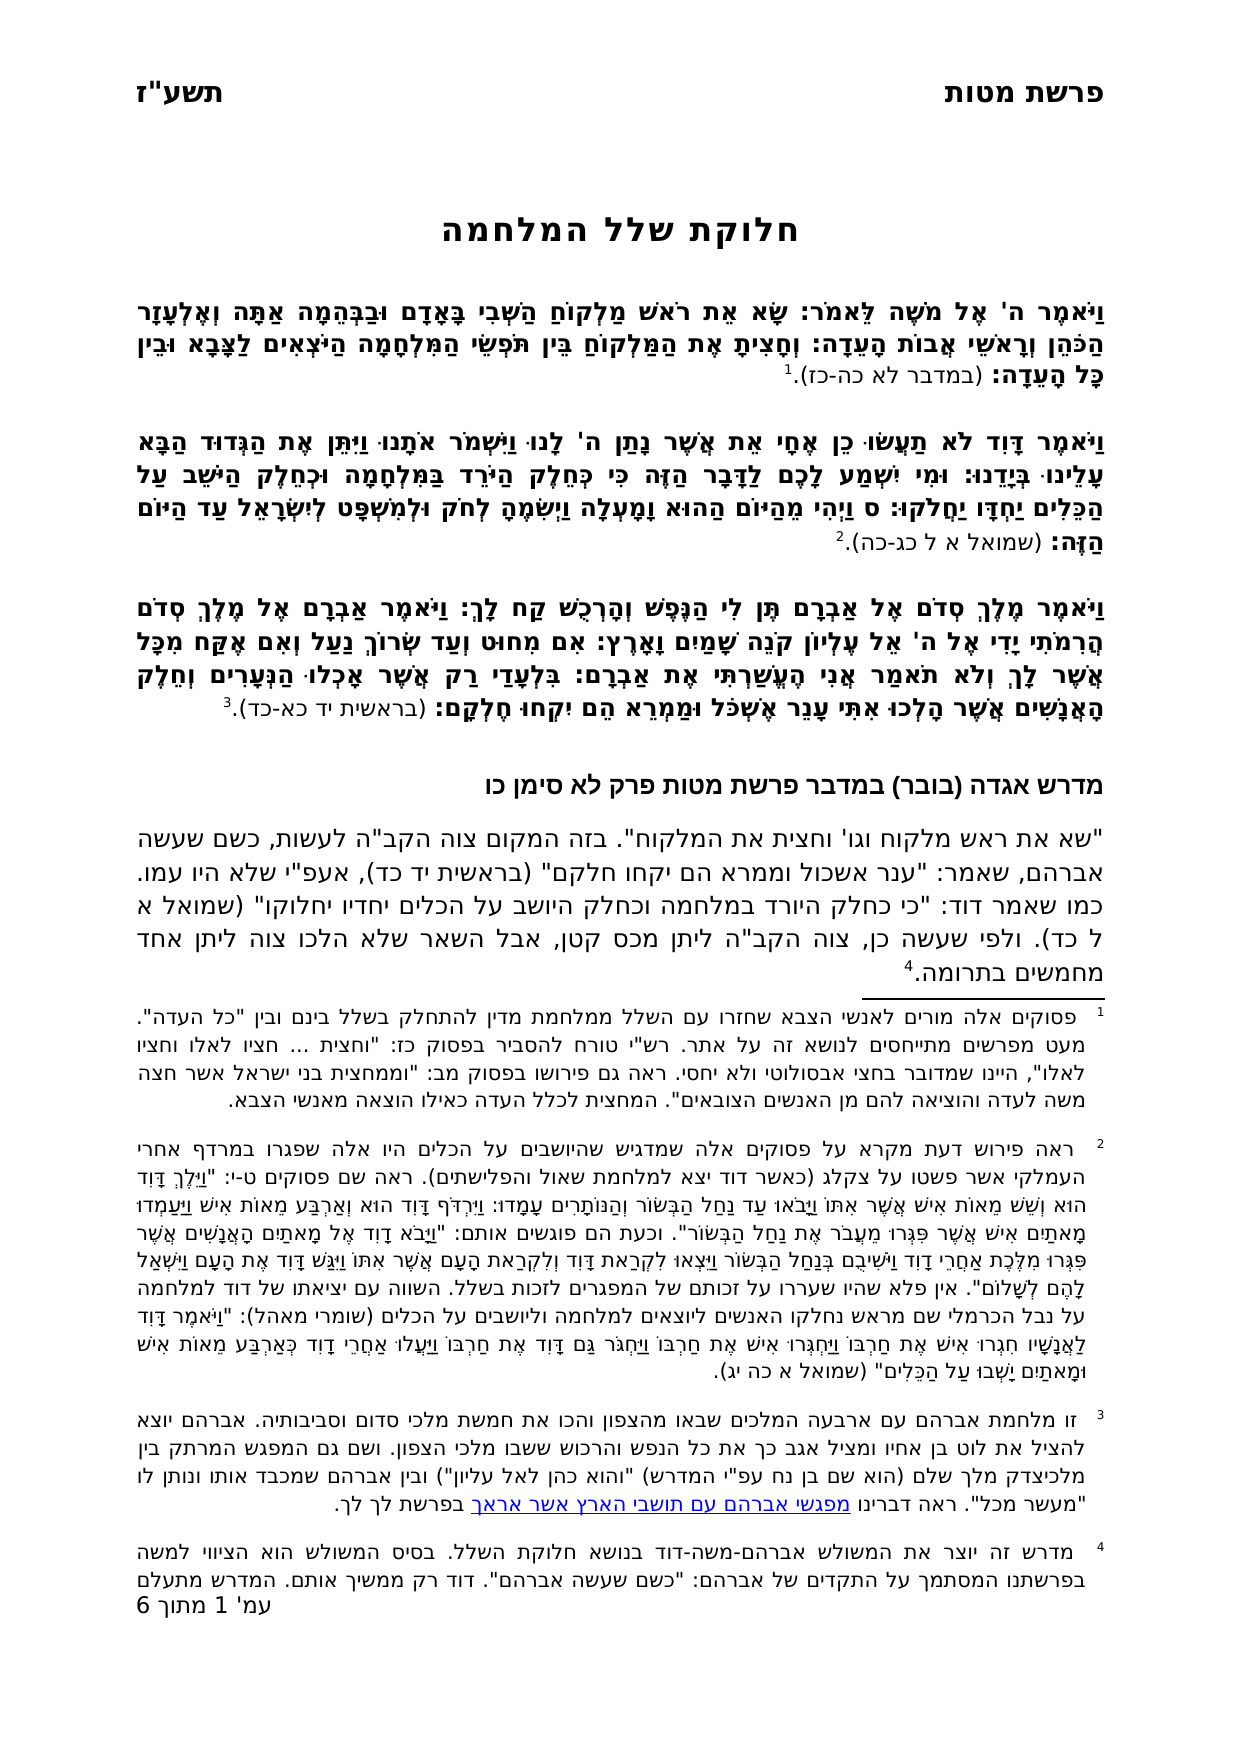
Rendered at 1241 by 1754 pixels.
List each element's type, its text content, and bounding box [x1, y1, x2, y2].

text "שא את ראש מלקוח וגו' וחצית את המלקוח". בזה המקום צוה הקב"ה לעשות, כשם שעשה אברהם, שאמר: "ענר אשכול וממרא הם יקחו חלקם" (בראשית יד כד), אעפ"י שלא היו עמו. כמו שאמר דוד: "כי כחלק היורד במלחמה וכחלק היושב על הכלים יחדיו יחלוקו" (שמואל א ל כד). ולפי שעשה כן, צוה הקב"ה ליתן מכס קטן, אבל השאר שלא הלכו צוה ליתן אחד מחמשים בתרומה. [136, 821, 1104, 987]
text וַיֹּאמֶר דָּוִד לֹא תַעֲשׂוּ כֵן אֶחָי אֵת אֲשֶׁר נָתַן ה' לָנוּ וַיִּשְׁמֹר אֹתָנוּ וַיִּתֵּן אֶת הַגְּדוּד הַבָּא עָלֵינוּ בְּיָדֵנוּ: וּמִי יִשְׁמַע לָכֶם לַדָּבָר הַזֶּה כִּי כְּחֵלֶק הַיֹּרֵד בַּמִּלְחָמָה וּכְחֵלֶק הַיֹּשֵׁב עַל הַכֵּלִים יַחְדָּו יַחֲלֹקוּ: ס וַיְהִי מֵהַיּוֹם הַהוּא וָמָעְלָה וַיְשִׂמֶהָ לְחֹק וּלְמִשְׁפָּט לְיִשְׂרָאֵל עַד הַיּוֹם הַזֶּה: (שמואל א ל כג-כה). [136, 423, 1104, 556]
text וַיֹּאמֶר ה' אֶל מֹשֶׁה לֵּאמֹר: שָׂא אֵת רֹאשׁ מַלְקוֹחַ הַשְּׁבִי בָּאָדָם וּבַבְּהֵמָה אַתָּה וְאֶלְעָזָר הַכֹּהֵן וְרָאשֵׁי אֲבוֹת הָעֵדָה: וְחָצִיתָ אֶת הַמַּלְקוֹחַ בֵּין תֹּפְשֵׂי הַמִּלְחָמָה הַיֹּצְאִים לַצָּבָא וּבֵין כָּל הָעֵדָה: (במדבר לא כה-כז). [136, 296, 1104, 389]
text מדרש אגדה (בובר) במדבר פרשת מטות פרק לא סימן כו [136, 768, 1104, 800]
text חלוקת שלל המלחמה [136, 211, 1104, 250]
text וַיֹּאמֶר מֶלֶךְ סְדֹם אֶל אַבְרָם תֶּן לִי הַנֶּפֶשׁ וְהָרְכֻשׁ קַח לָךְ: וַיֹּאמֶר אַבְרָם אֶל מֶלֶךְ סְדֹם הֲרִמֹתִי יָדִי אֶל ה' אֵל עֶלְיוֹן קֹנֵה שָׁמַיִם וָאָרֶץ: אִם מִחוּט וְעַד שְׂרוֹךְ נַעַל וְאִם אֶקַּח מִכָּל אֲשֶׁר לָךְ וְלֹא תֹאמַר אֲנִי הֶעֱשַׁרְתִּי אֶת אַבְרָם: בִּלְעָדַי רַק אֲשֶׁר אָכְלוּ הַנְּעָרִים וְחֵלֶק הָאֲנָשִׁים אֲשֶׁר הָלְכוּ אִתִּי עָנֵר אֶשְׁכֹּל וּמַמְרֵא הֵם יִקְחוּ חֶלְקָם: (בראשית יד כא-כד). [136, 589, 1104, 723]
